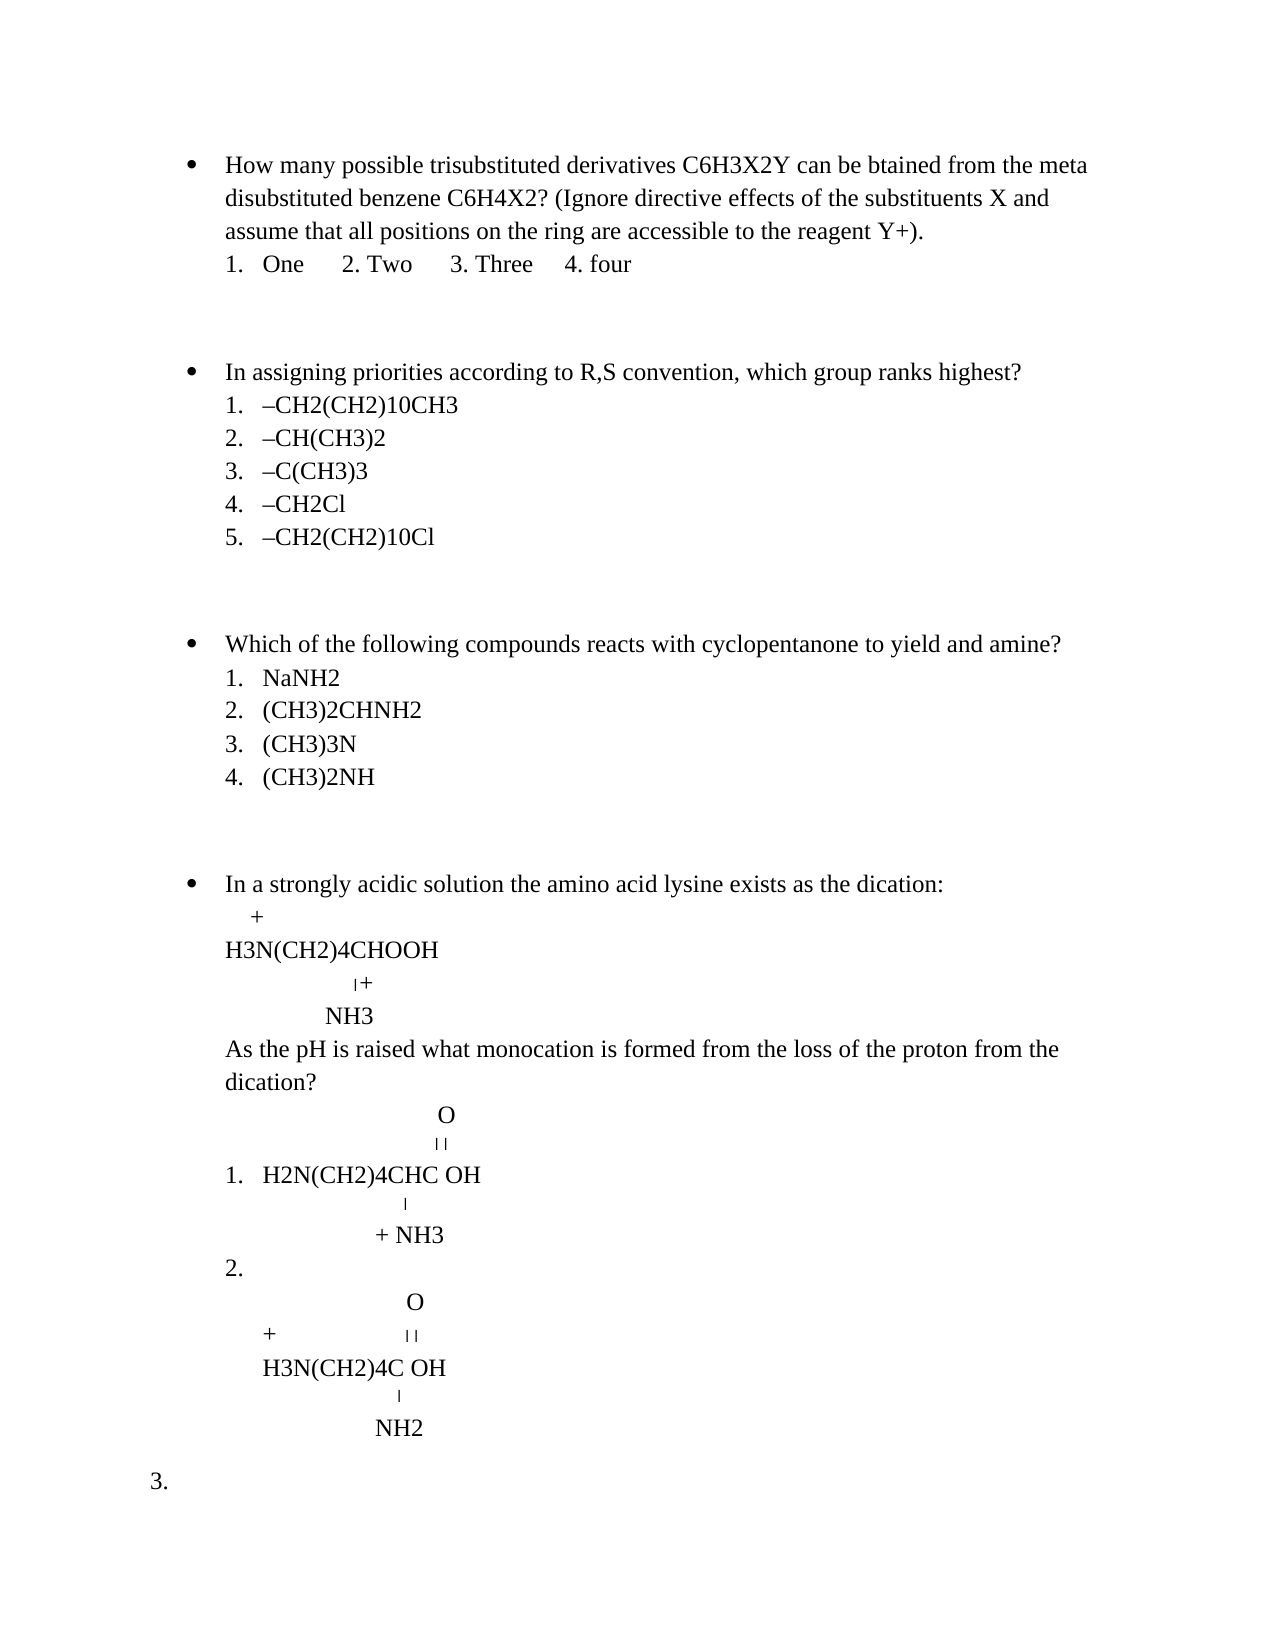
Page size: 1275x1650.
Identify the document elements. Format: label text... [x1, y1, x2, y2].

list –CH2(CH2)10CH3 [225, 390, 1125, 418]
list O [262, 1287, 1125, 1315]
list –CH2(CH2)10Cl [225, 522, 1125, 551]
list NH3 [225, 1001, 1125, 1030]
list + [262, 1319, 1125, 1348]
list –CH2Cl [225, 489, 1125, 518]
list H3N(CH2)4CHOOH [225, 935, 1125, 964]
list In assigning priorities according to R,S convention, which group ranks highest? [187, 357, 1125, 386]
list + NH3 [262, 1221, 1125, 1249]
list In a strongly acidic solution the amino acid lysine exists as the dication: [187, 869, 1125, 898]
list Which of the following compounds reacts with cyclopentanone to yield and amine? [187, 629, 1125, 658]
list O [225, 1101, 1125, 1129]
list As the pH is raised what monocation is formed from the loss of the proton from the dication? [225, 1034, 1125, 1096]
list + [225, 968, 1125, 997]
list How many possible trisubstituted derivatives C6H3X2Y can be btained from the meta disubstituted benzene C6H4X2? (Ignore directive effects of the substituents X and assume that all positions on the ring are accessible to the reagent Y+). [187, 150, 1125, 245]
list NaNH2 [225, 663, 1125, 691]
list H2N(CH2)4CHC OH [225, 1161, 1125, 1189]
text 3. [150, 1466, 1125, 1495]
list (CH3)2CHNH2 [225, 696, 1125, 724]
list H3N(CH2)4C OH [262, 1353, 1125, 1381]
list –CH(CH3)2 [225, 423, 1125, 452]
list –C(CH3)3 [225, 456, 1125, 484]
list (CH3)3N [225, 729, 1125, 757]
list NH2 [262, 1413, 1125, 1441]
list + [225, 902, 1125, 931]
list One 2. Two 3. Three 4. four [225, 249, 1125, 278]
list (CH3)2NH [225, 762, 1125, 790]
